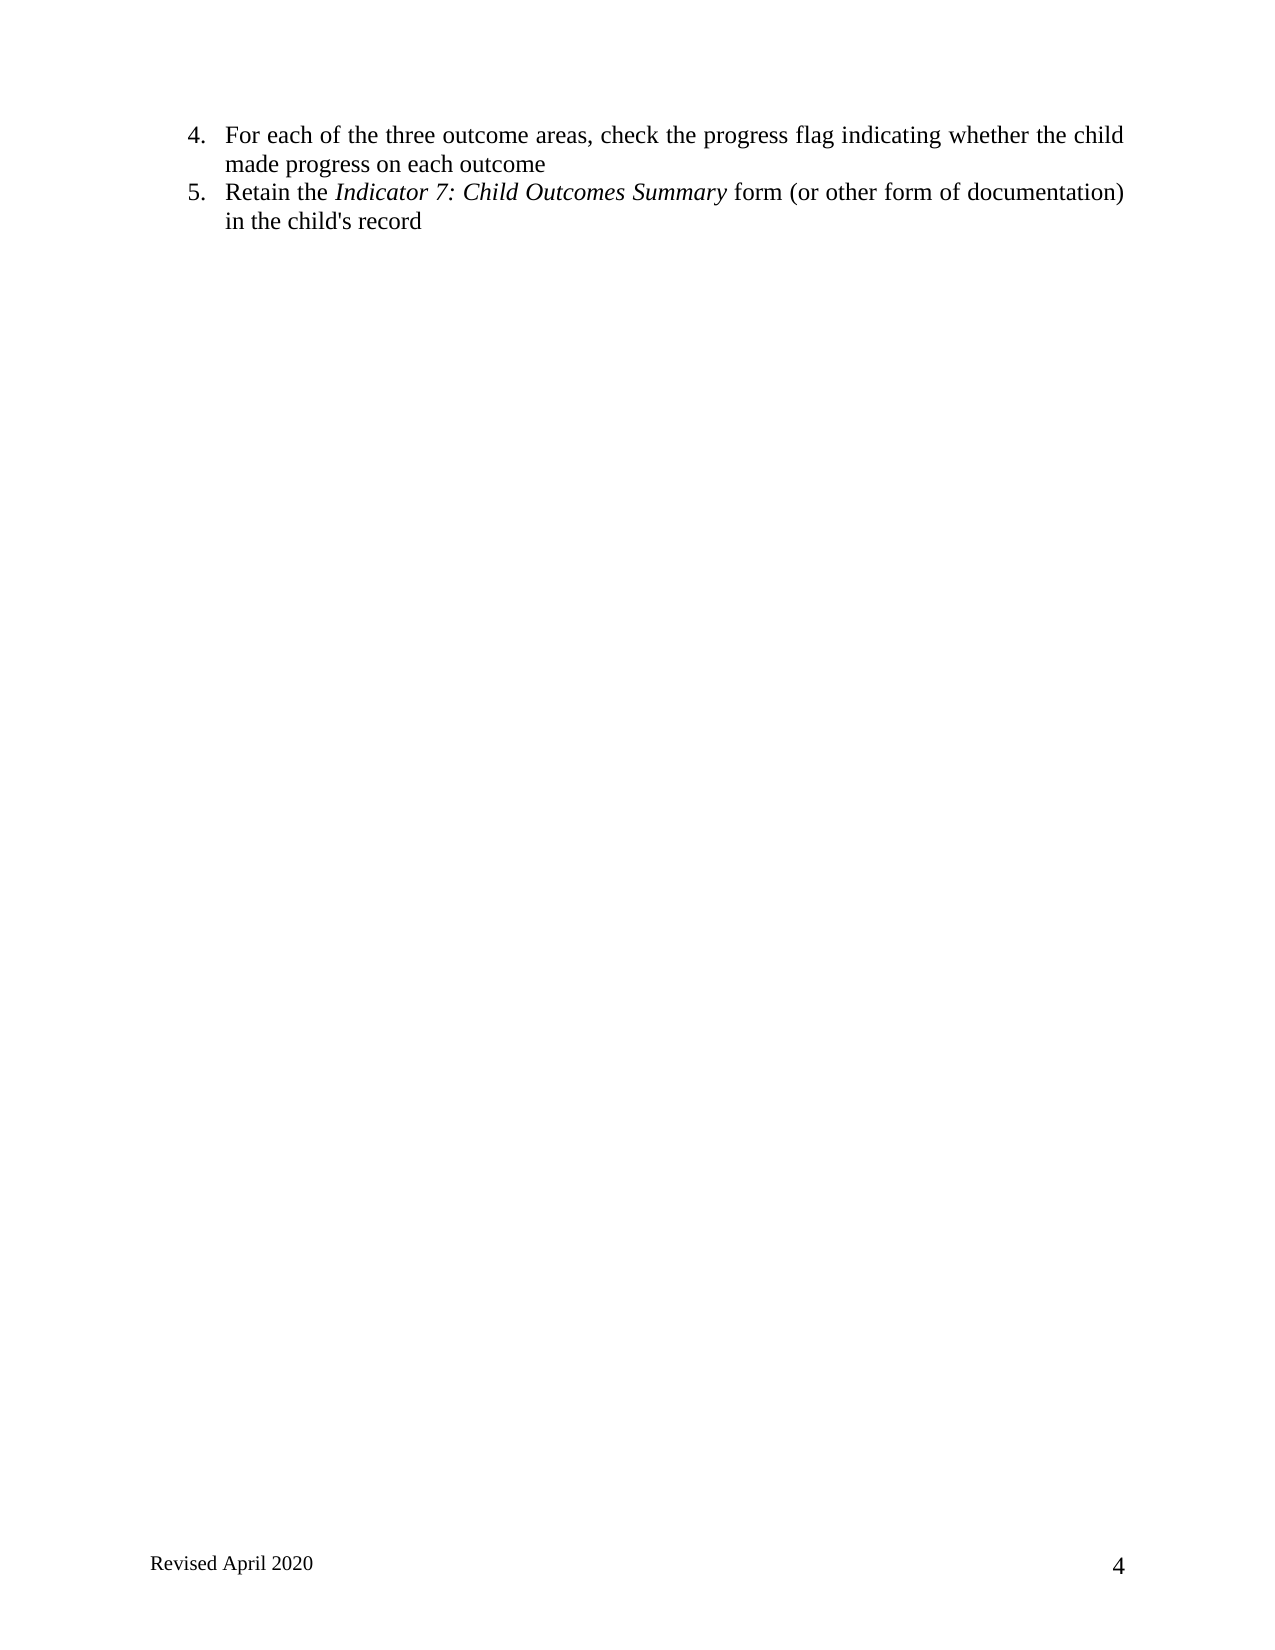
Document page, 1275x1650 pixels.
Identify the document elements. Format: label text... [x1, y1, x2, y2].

list Retain the Indicator 7: Child Outcomes Summary form (or other form of documentation) in the child's record [187, 177, 1125, 235]
list For each of the three outcome areas, check the progress flag indicating whether the child made progress on each outcome [187, 120, 1125, 177]
